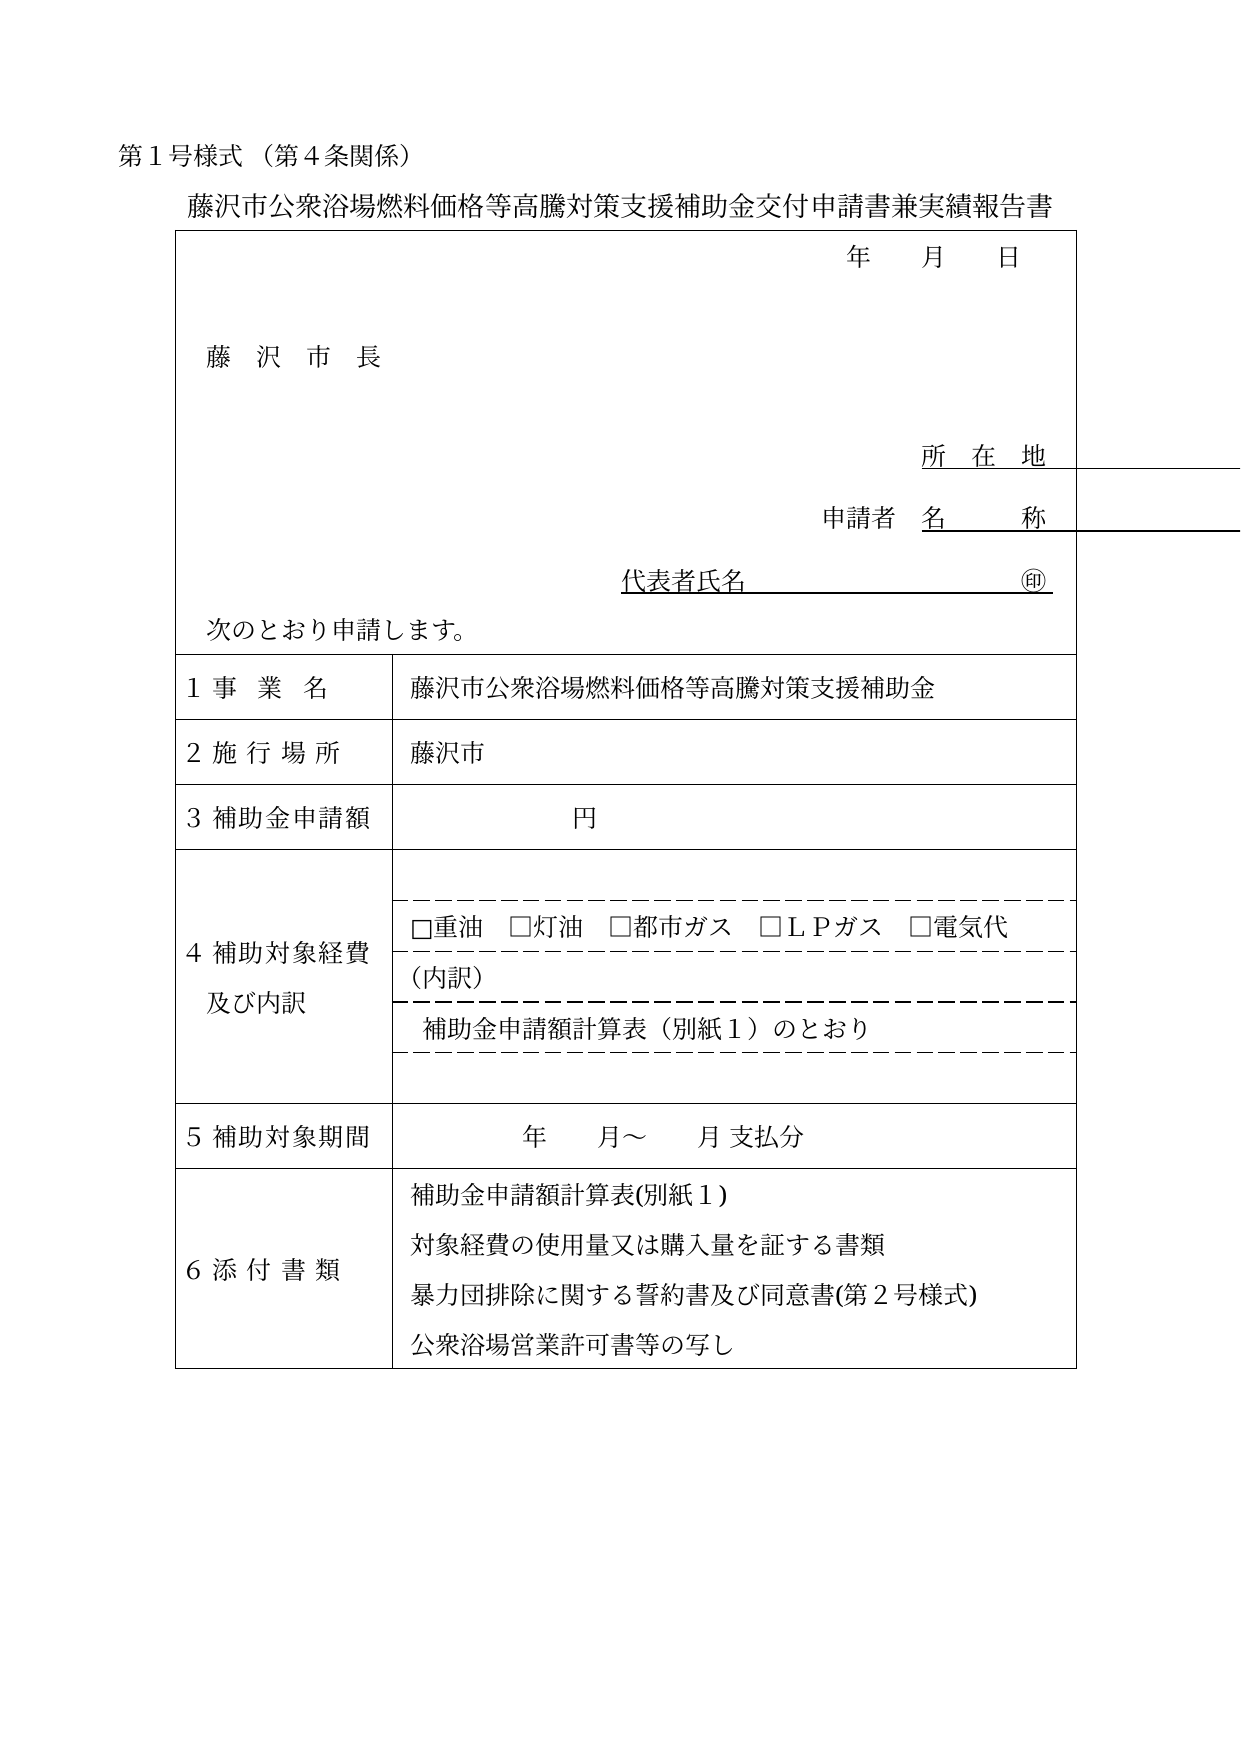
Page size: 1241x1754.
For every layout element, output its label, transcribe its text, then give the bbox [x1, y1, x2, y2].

table_header 年 月 日 藤 沢 市 長 所 在 地 申請者 名 称 代表者氏名 ㊞ 次のとおり申請します。 [176, 231, 1076, 654]
table_cell 円 [393, 785, 1076, 849]
table_cell □重油 □灯油 □都市ガス □ＬＰガス □電気代 [393, 900, 1076, 951]
table_cell 補助金申請額計算表（別紙１）のとおり [393, 1001, 1076, 1052]
text 藤沢市公衆浴場燃料価格等高騰対策支援補助金交付申請書兼実績報告書 [118, 180, 1122, 230]
table_cell ２ 施行場所 [176, 720, 392, 784]
table_cell [393, 850, 1076, 900]
table_cell １ 事業名 [176, 655, 392, 719]
table_cell ５ 補助対象期間 [176, 1104, 392, 1168]
table_cell （内訳） [393, 951, 1076, 1001]
table_cell 藤沢市公衆浴場燃料価格等高騰対策支援補助金 [393, 655, 1076, 719]
table_cell 藤沢市 [393, 720, 1076, 784]
table_cell 年 月～ 月 支払分 [393, 1104, 1076, 1168]
table_cell ３ 補助金申請額 [176, 785, 392, 849]
table_cell ６ 添付書類 [176, 1169, 392, 1368]
text 第１号様式 （第４条関係） [118, 130, 1122, 180]
table_cell [393, 1052, 1076, 1103]
table_cell ４ 補助対象経費 及び内訳 [176, 850, 392, 1103]
table_cell 補助金申請額計算表(別紙１) 対象経費の使用量又は購入量を証する書類 暴力団排除に関する誓約書及び同意書(第２号様式) 公衆浴場営業許可書等の写し [393, 1169, 1076, 1368]
